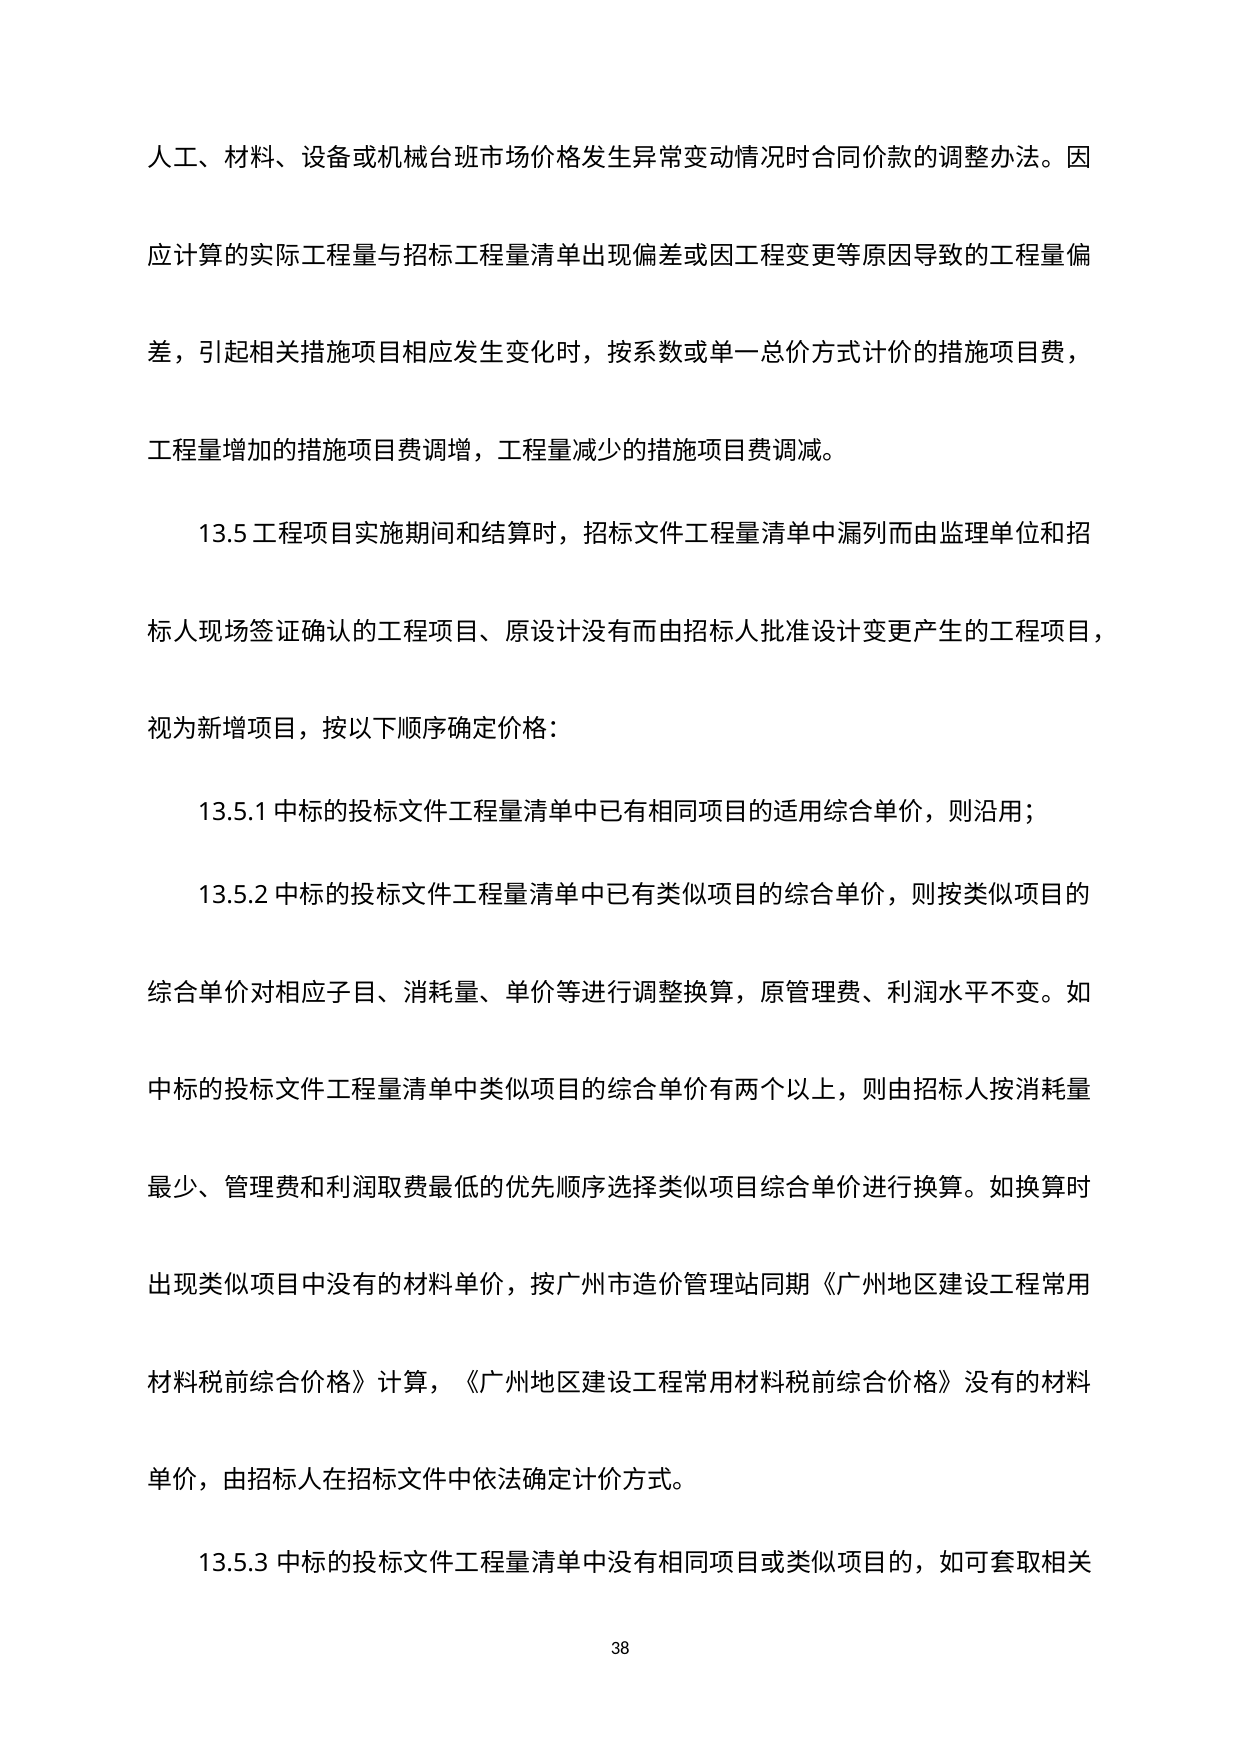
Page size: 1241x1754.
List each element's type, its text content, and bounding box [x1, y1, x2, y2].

text 13.5工程项目实施期间和结算时，招标文件工程量清单中漏列而由监理单位和招标人现场签证确认的工程项目、原设计没有而由招标人批准设计变更产生的工程项目，视为新增项目，按以下顺序确定价格： [148, 499, 1092, 759]
text 13.5.1中标的投标文件工程量清单中已有相同项目的适用综合单价，则沿用； [148, 777, 1092, 842]
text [148, 123, 1092, 481]
text 13.5.2中标的投标文件工程量清单中已有类似项目的综合单价，则按类似项目的综合单价对相应子目、消耗量、单价等进行调整换算，原管理费、利润水平不变。如中标的投标文件工程量清单中类似项目的综合单价有两个以上，则由招标人按消耗量最少、管理费和利润取费最低的优先顺序选择类似项目综合单价进行换算。如换算时出现类似项目中没有的材料单价，按广州市造价管理站同期《广州地区建设工程常用材料税前综合价格》计算，《广州地区建设工程常用材料税前综合价格》没有的材料单价，由招标人在招标文件中依法确定计价方式。 [148, 860, 1092, 1510]
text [148, 1528, 1092, 1593]
